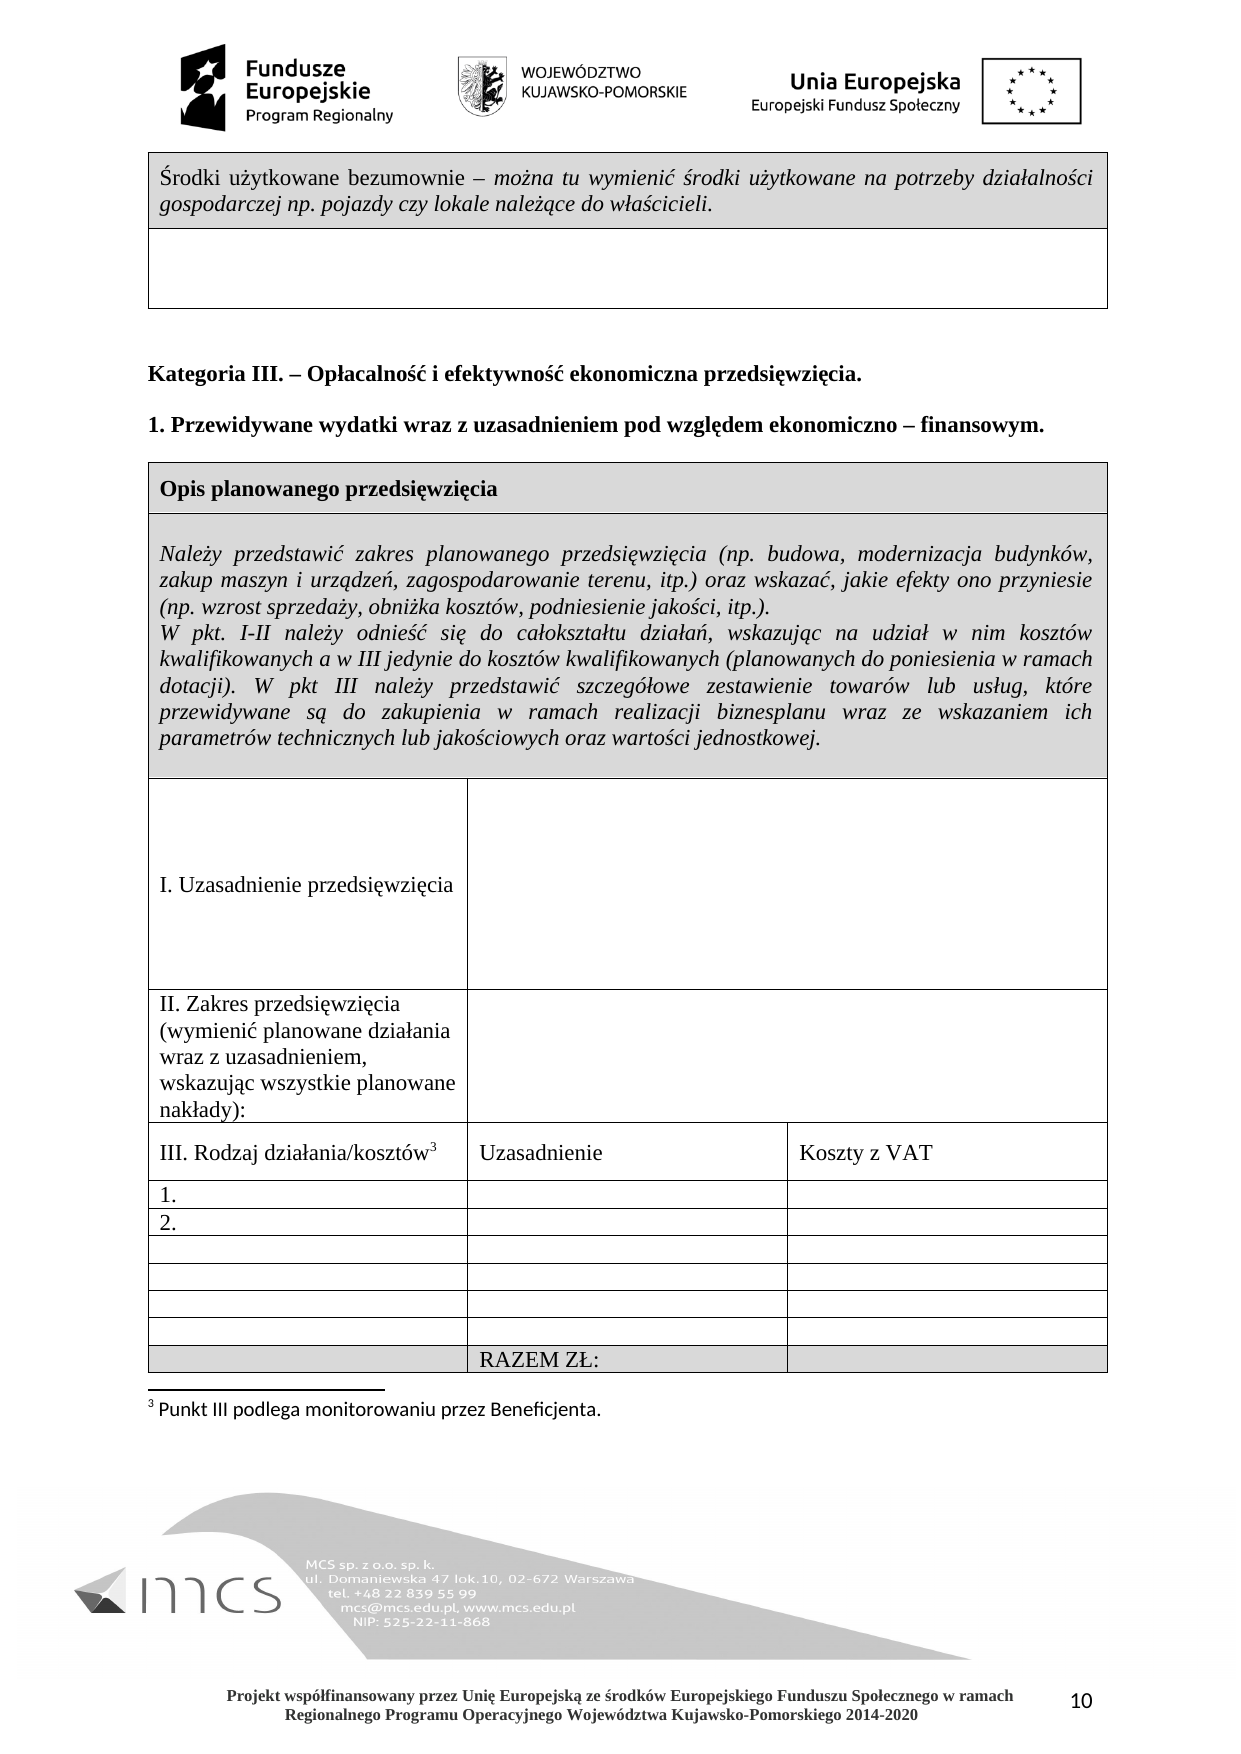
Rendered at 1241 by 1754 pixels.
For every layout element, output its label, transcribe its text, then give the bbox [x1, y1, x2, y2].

table_cell [468, 990, 1107, 1122]
table_cell [788, 1236, 1107, 1262]
table_cell 1. [149, 1181, 467, 1208]
table_cell [788, 1318, 1107, 1344]
table_cell [468, 1236, 787, 1262]
table_cell [788, 1264, 1107, 1290]
table_cell [149, 1346, 467, 1372]
table_cell [788, 1346, 1107, 1372]
table_cell [149, 1291, 467, 1317]
table_cell I. Uzasadnienie przedsięwzięcia [149, 779, 467, 989]
table_cell Uzasadnienie [468, 1123, 787, 1180]
table_cell Koszty z VAT [788, 1123, 1107, 1180]
table_cell [788, 1291, 1107, 1317]
table_cell III. Rodzaj działania/kosztów [149, 1123, 467, 1180]
table_cell [788, 1209, 1107, 1235]
table_cell [468, 1264, 787, 1290]
table_cell [468, 1318, 787, 1344]
table_header Opis planowanego przedsięwzięcia [149, 463, 1107, 512]
picture [15, 1487, 1236, 1679]
table_cell RAZEM ZŁ: [468, 1346, 787, 1372]
table_cell [149, 1264, 467, 1290]
table_cell [149, 1236, 467, 1262]
table_cell [149, 1318, 467, 1344]
picture [159, 23, 1097, 148]
table_cell [149, 229, 1107, 308]
table_cell Należy przedstawić zakres planowanego przedsięwzięcia (np. budowa, modernizacja budynków, zakup maszyn i urządzeń, zagospodarowanie terenu, itp.) oraz wskazać, jakie efekty ono przyniesie (np. wzrost sprzedaży, obniżka kosztów, podniesienie jakości, itp.). W pkt. I-II należy odnieść się do całokształtu działań, wskazując na udział w nim kosztów kwalifikowanych a w III jedynie do kosztów kwalifikowanych (planowanych do poniesienia w ramach dotacji). W pkt III należy przedstawić szczegółowe zestawienie towarów lub usług, które przewidywane są do zakupienia w ramach realizacji biznesplanu wraz ze wskazaniem ich parametrów technicznych lub jakościowych oraz wartości jednostkowej. [149, 514, 1107, 777]
table_cell [468, 1181, 787, 1208]
table_cell [788, 1181, 1107, 1208]
text Kategoria III. – Opłacalność i efektywność ekonomiczna przedsięwzięcia. [148, 360, 1093, 386]
table_cell [468, 1291, 787, 1317]
table_cell [468, 779, 1107, 989]
table_cell Środki użytkowane bezumownie – można tu wymienić środki użytkowane na potrzeby działalności gospodarczej np. pojazdy czy lokale należące do właścicieli. [149, 153, 1107, 228]
table_cell II. Zakres przedsięwzięcia (wymienić planowane działania wraz z uzasadnieniem, wskazując wszystkie planowane nakłady): [149, 990, 467, 1122]
table_cell 2. [149, 1209, 467, 1235]
text 1. Przewidywane wydatki wraz z uzasadnieniem pod względem ekonomiczno – finansowym. [148, 411, 1093, 437]
table_cell [468, 1209, 787, 1235]
